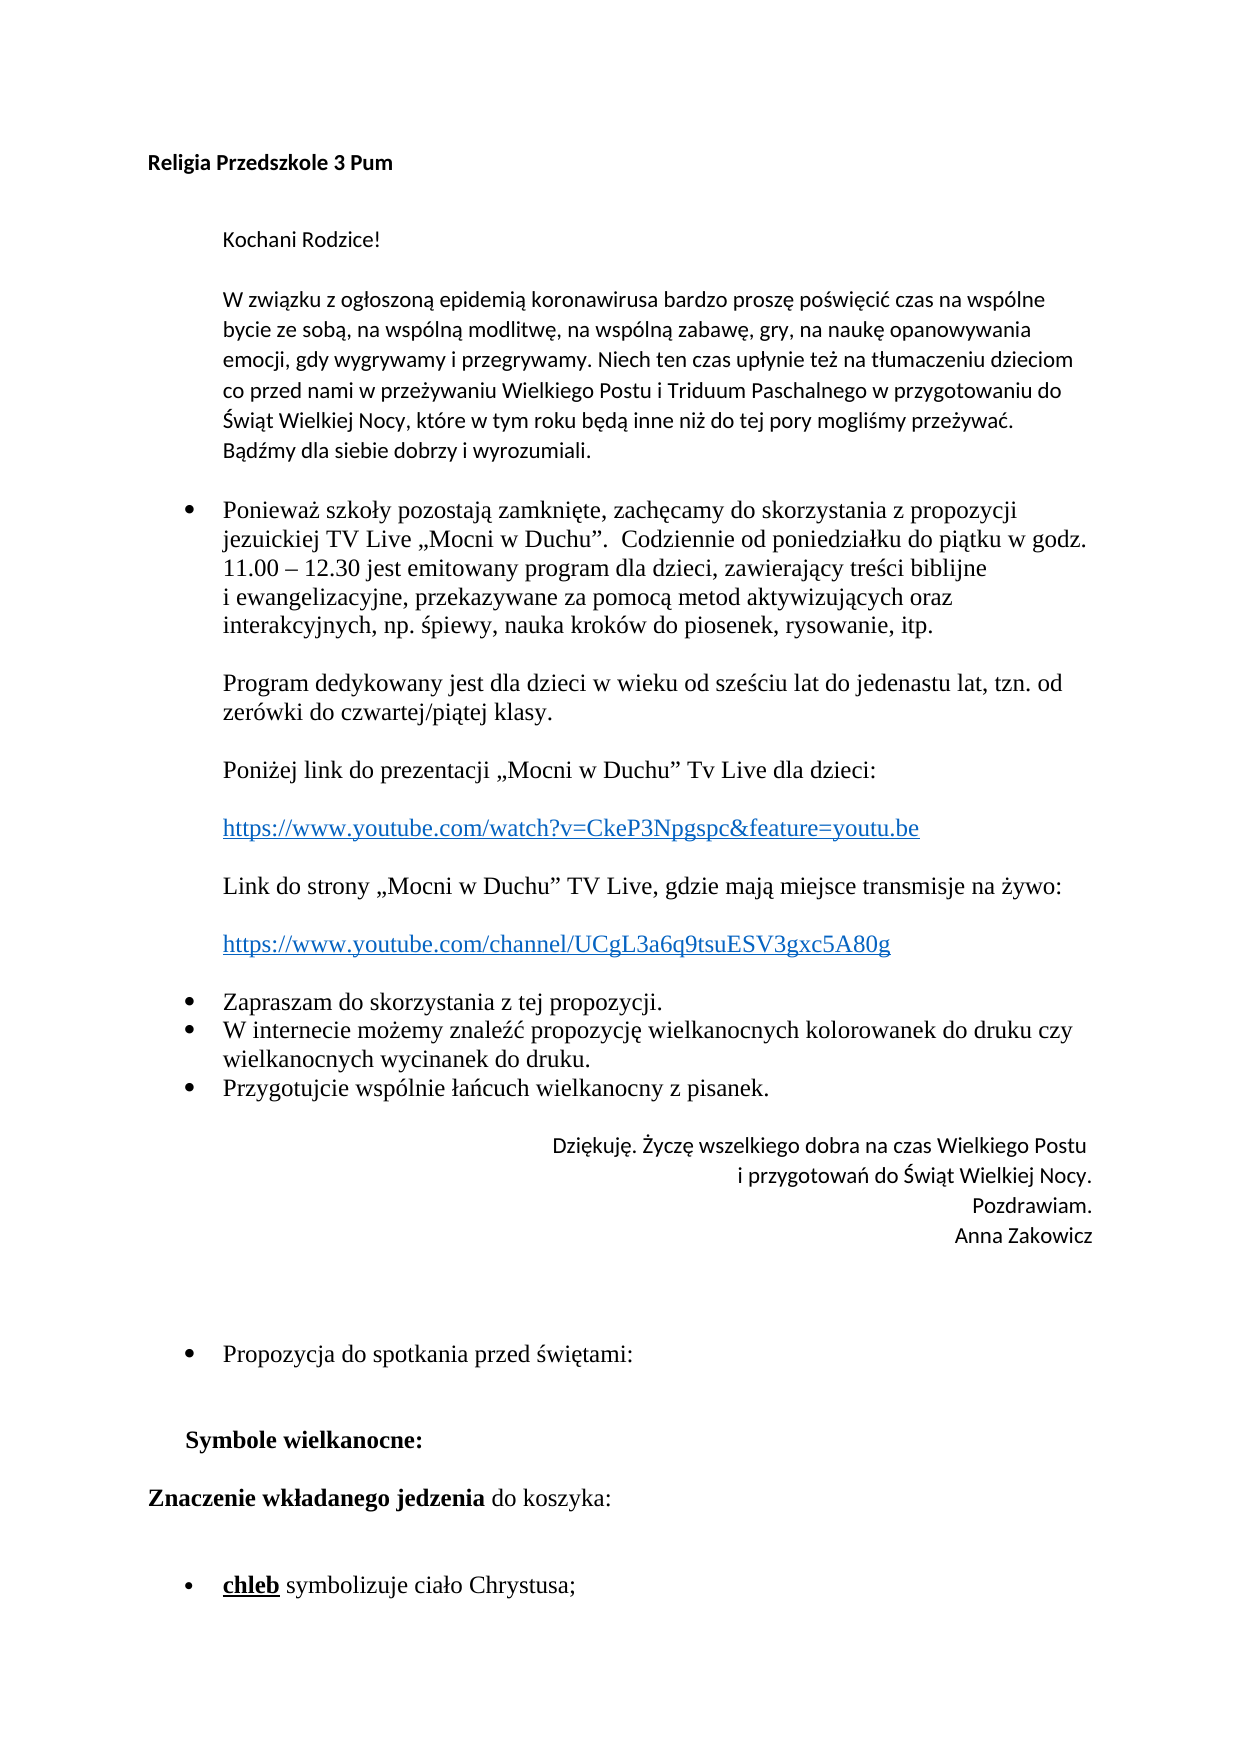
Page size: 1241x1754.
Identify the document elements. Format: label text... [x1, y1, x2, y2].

text Znaczenie wkładanego jedzenia do koszyka: [148, 1542, 1093, 1599]
text https://www.youtube.com/watch?v=CkeP3Npgspc&feature=youtu.be [223, 813, 1093, 842]
text Symbole wielkanocne: [185, 1484, 1093, 1513]
text Dziękuję. Życzę wszelkiego dobra na czas Wielkiego Postu i przygotowań do Świąt Wielkiej Nocy. Pozdrawiam. Anna Zakowicz [148, 1189, 1093, 1308]
list Kochani Rodzice! [223, 225, 1093, 253]
text Link do strony „Mocni w Duchu” TV Live, gdzie mają miejsce transmisje na żywo: [223, 871, 1093, 900]
text Program dedykowany jest dla dzieci w wieku od sześciu lat do jedenastu lat, tzn. od zerówki do czwartej/piątej klasy. [223, 668, 1093, 726]
list W związku z ogłoszoną epidemią koronawirusa bardzo proszę poświęcić czas na wspólne bycie ze sobą, na wspólną modlitwę, na wspólną zabawę, gry, na naukę opanowywania emocji, gdy wygrywamy i przegrywamy. Niech ten czas upłynie też na tłumaczeniu dzieciom co przed nami w przeżywaniu Wielkiego Postu i Triduum Paschalnego w przygotowaniu do Świąt Wielkiej Nocy, które w tym roku będą inne niż do tej pory mogliśmy przeżywać. Bądźmy dla siebie dobrzy i wyrozumiali. [223, 255, 1093, 464]
list Propozycja do spotkania przed świętami: [185, 1397, 1093, 1455]
text https://www.youtube.com/channel/UCgL3a6q9tsuESV3gxc5A80g [223, 929, 1093, 958]
list Zapraszam do skorzystania z tej propozycji. [185, 987, 1093, 1016]
text Poniżej link do prezentacji „Mocni w Duchu” Tv Live dla dzieci: [223, 755, 1093, 784]
text Religia Przedszkole 3 Pum [148, 148, 1093, 176]
list Przygotujcie wspólnie łańcuch wielkanocny z pisanek. [185, 1131, 1093, 1160]
list W internecie możemy znaleźć propozycję wielkanocnych kolorowanek do druku czy wielkanocnych wycinanek do druku. [185, 1045, 1093, 1102]
list Ponieważ szkoły pozostają zamknięte, zachęcamy do skorzystania z propozycji jezuickiej TV Live „Mocni w Duchu”. Codziennie od poniedziałku do piątku w godz. 11.00 – 12.30 jest emitowany program dla dzieci, zawierający treści biblijne i ewangelizacyjne, przekazywane za pomocą metod aktywizujących oraz interakcyjnych, np. śpiewy, nauka kroków do piosenek, rysowanie, itp. [185, 496, 1093, 639]
